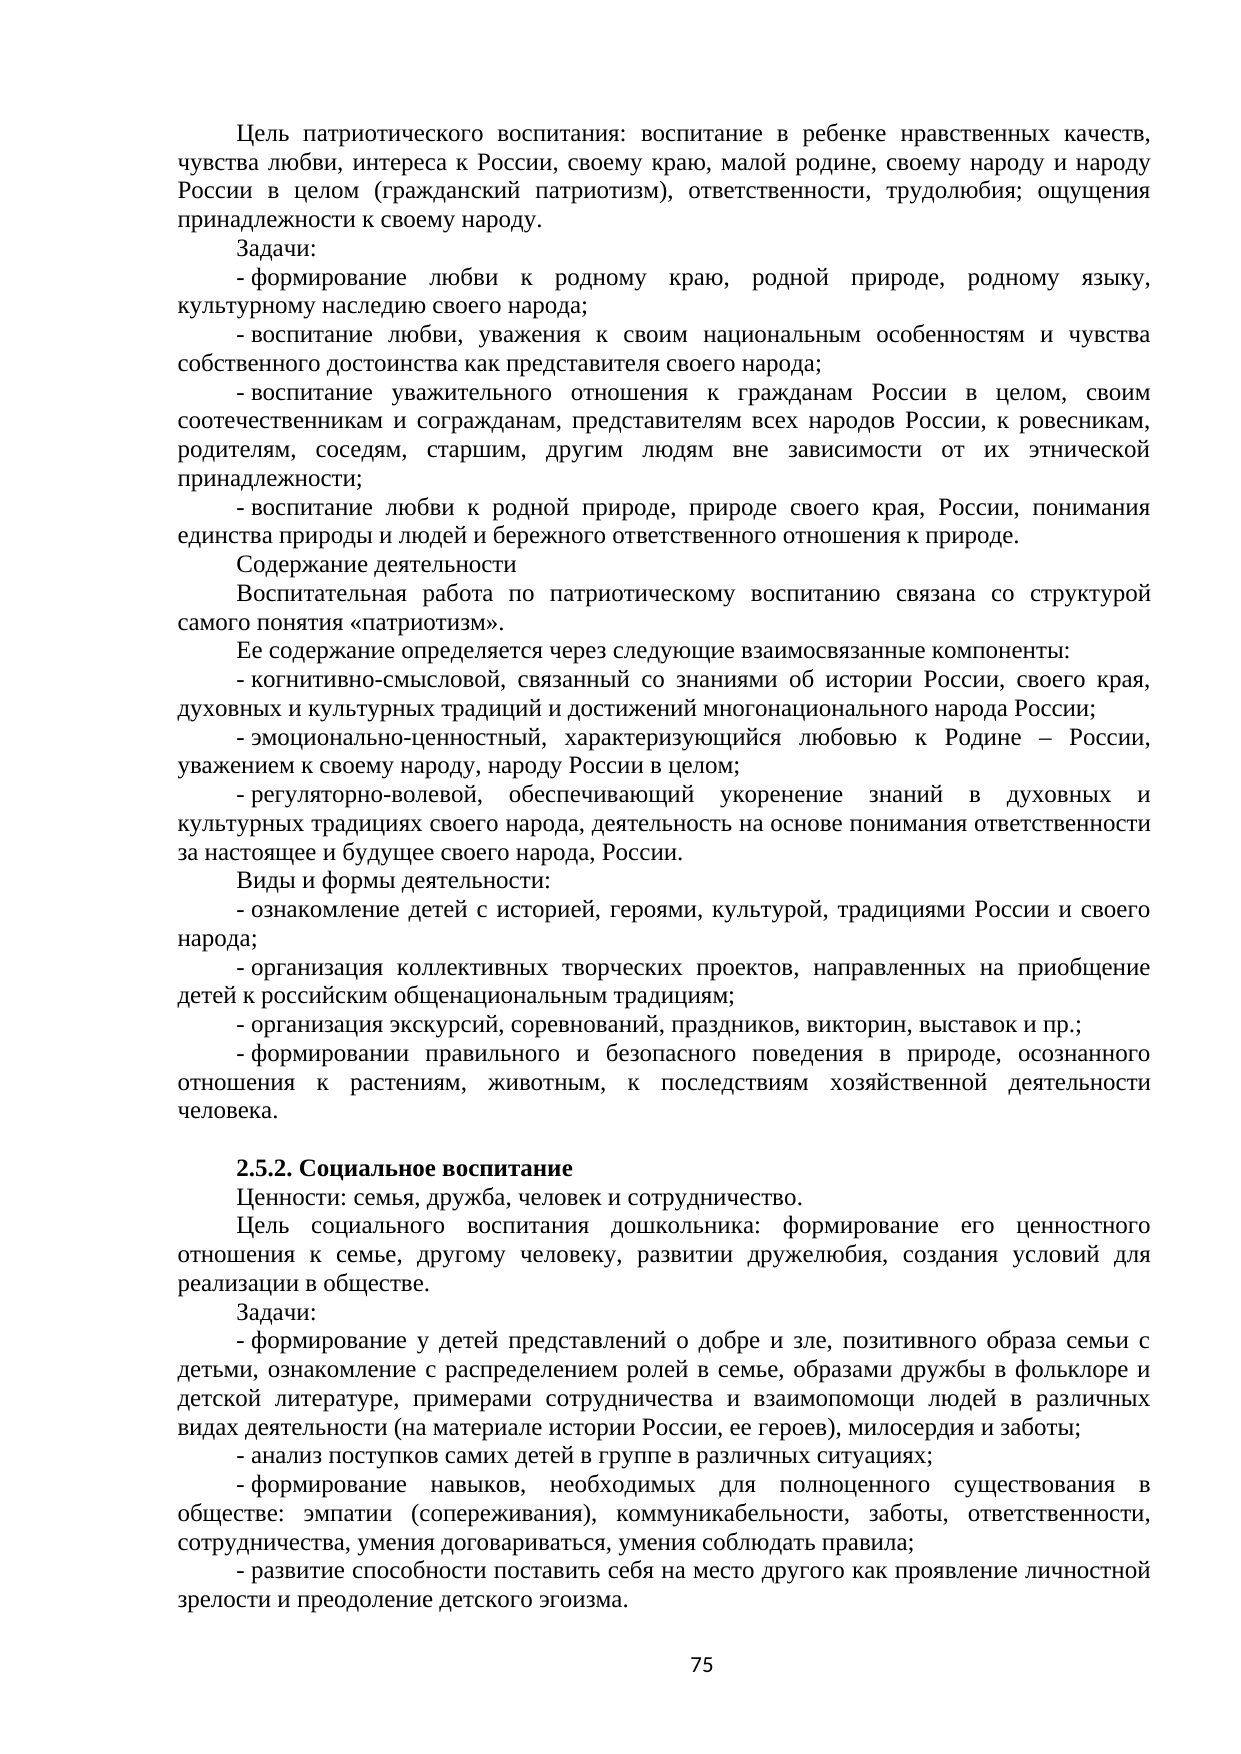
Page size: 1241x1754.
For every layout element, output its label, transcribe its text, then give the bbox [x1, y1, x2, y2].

text - когнитивно-смысловой, связанный со знаниями об истории России, своего края, духовных и культурных традиций и достижений многонационального народа России; [177, 664, 1152, 722]
text Задачи: [177, 1297, 1152, 1326]
text Ее содержание определяется через следующие взаимосвязанные компоненты: [177, 636, 1152, 664]
text - воспитание любви, уважения к своим национальным особенностям и чувства собственного достоинства как представителя своего народа; [177, 319, 1152, 377]
text 2.5.2. Социальное воспитание [177, 1153, 1152, 1182]
text Виды и формы деятельности: [177, 866, 1152, 894]
text Воспитательная работа по патриотическому воспитанию связана со структурой самого понятия «патриотизм». [177, 578, 1152, 636]
text - ознакомление детей с историей, героями, культурой, традициями России и своего народа; [177, 894, 1152, 952]
text Ценности: семья, дружба, человек и сотрудничество. [177, 1182, 1152, 1211]
text - эмоционально-ценностный, характеризующийся любовью к Родине – России, уважением к своему народу, народу России в целом; [177, 722, 1152, 779]
text - анализ поступков самих детей в группе в различных ситуациях; [177, 1441, 1152, 1469]
text - воспитание любви к родной природе, природе своего края, России, понимания единства природы и людей и бережного ответственного отношения к природе. [177, 492, 1152, 549]
text - формирование навыков, необходимых для полноценного существования в обществе: эмпатии (сопереживания), коммуникабельности, заботы, ответственности, сотрудничества, умения договариваться, умения соблюдать правила; [177, 1469, 1152, 1556]
text Задачи: [177, 233, 1152, 262]
text - воспитание уважительного отношения к гражданам России в целом, своим соотечественникам и согражданам, представителям всех народов России, к ровесникам, родителям, соседям, старшим, другим людям вне зависимости от их этнической принадлежности; [177, 377, 1152, 492]
text - организация экскурсий, соревнований, праздников, викторин, выставок и пр.; [177, 1009, 1152, 1038]
text - организация коллективных творческих проектов, направленных на приобщение детей к российским общенациональным традициям; [177, 952, 1152, 1009]
text - развитие способности поставить себя на место другого как проявление личностной зрелости и преодоление детского эгоизма. [177, 1556, 1152, 1613]
text - регуляторно-волевой, обеспечивающий укоренение знаний в духовных и культурных традициях своего народа, деятельность на основе понимания ответственности за настоящее и будущее своего народа, России. [177, 779, 1152, 866]
text - формирование у детей представлений о добре и зле, позитивного образа семьи с детьми, ознакомление с распределением ролей в семье, образами дружбы в фольклоре и детской литературе, примерами сотрудничества и взаимопомощи людей в различных видах деятельности (на материале истории России, ее героев), милосердия и заботы; [177, 1326, 1152, 1441]
text Цель патриотического воспитания: воспитание в ребенке нравственных качеств, чувства любви, интереса к России, своему краю, малой родине, своему народу и народу России в целом (гражданский патриотизм), ответственности, трудолюбия; ощущения принадлежности к своему народу. [177, 118, 1152, 233]
text - формировании правильного и безопасного поведения в природе, осознанного отношения к растениям, животным, к последствиям хозяйственной деятельности человека. [177, 1038, 1152, 1124]
text Цель социального воспитания дошкольника: формирование его ценностного отношения к семье, другому человеку, развитии дружелюбия, создания условий для реализации в обществе. [177, 1211, 1152, 1297]
text Содержание деятельности [177, 549, 1152, 578]
text - формирование любви к родному краю, родной природе, родному языку, культурному наследию своего народа; [177, 262, 1152, 319]
